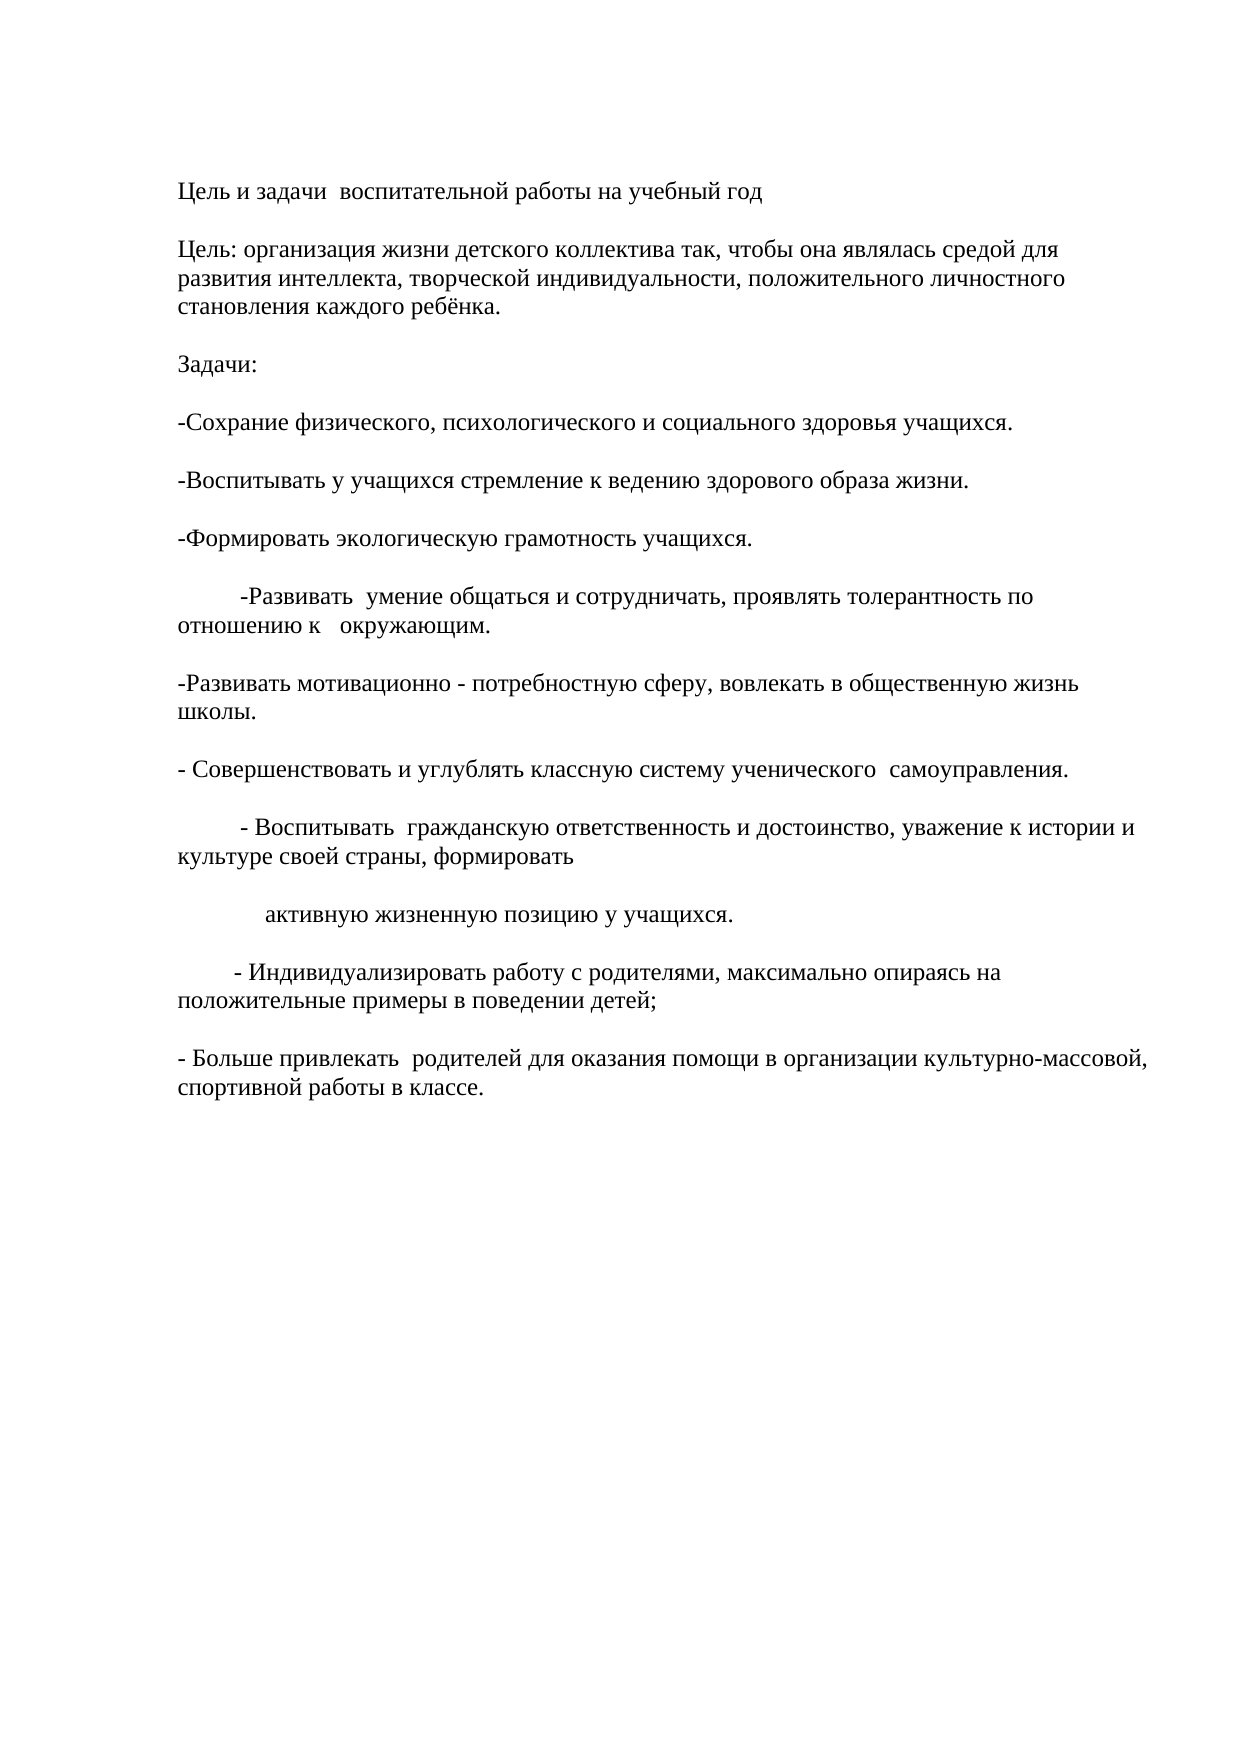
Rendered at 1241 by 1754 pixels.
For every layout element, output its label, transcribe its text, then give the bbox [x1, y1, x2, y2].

text -Воспитывать у учащихся стремление к ведению здорового образа жизни. [177, 465, 1152, 494]
text - Совершенствовать и углублять классную систему ученического самоуправления. [177, 754, 1152, 783]
text Цель и задачи воспитательной работы на учебный год [177, 176, 1152, 205]
text Цель: организация жизни детского коллектива так, чтобы она являлась средой для развития интеллекта, творческой индивидуальности, положительного личностного становления каждого ребёнка. [177, 234, 1152, 320]
text - Воспитывать гражданскую ответственность и достоинство, уважение к истории и культуре своей страны, формировать [177, 812, 1152, 870]
text - Больше привлекать родителей для оказания помощи в организации культурно-массовой, спортивной работы в классе. [177, 1043, 1152, 1101]
text -Сохрание физического, психологического и социального здоровья учащихся. [177, 407, 1152, 436]
text -Развивать умение общаться и сотрудничать, проявлять толерантность по отношению к окружающим. [177, 581, 1152, 638]
text Задачи: [177, 349, 1152, 378]
text активную жизненную позицию у учащихся. [177, 899, 1152, 928]
text -Формировать экологическую грамотность учащихся. [177, 523, 1152, 552]
text -Развивать мотивационно - потребностную сферу, вовлекать в общественную жизнь школы. [177, 668, 1152, 725]
text - Индивидуализировать работу с родителями, максимально опираясь на положительные примеры в поведении детей; [177, 957, 1152, 1014]
